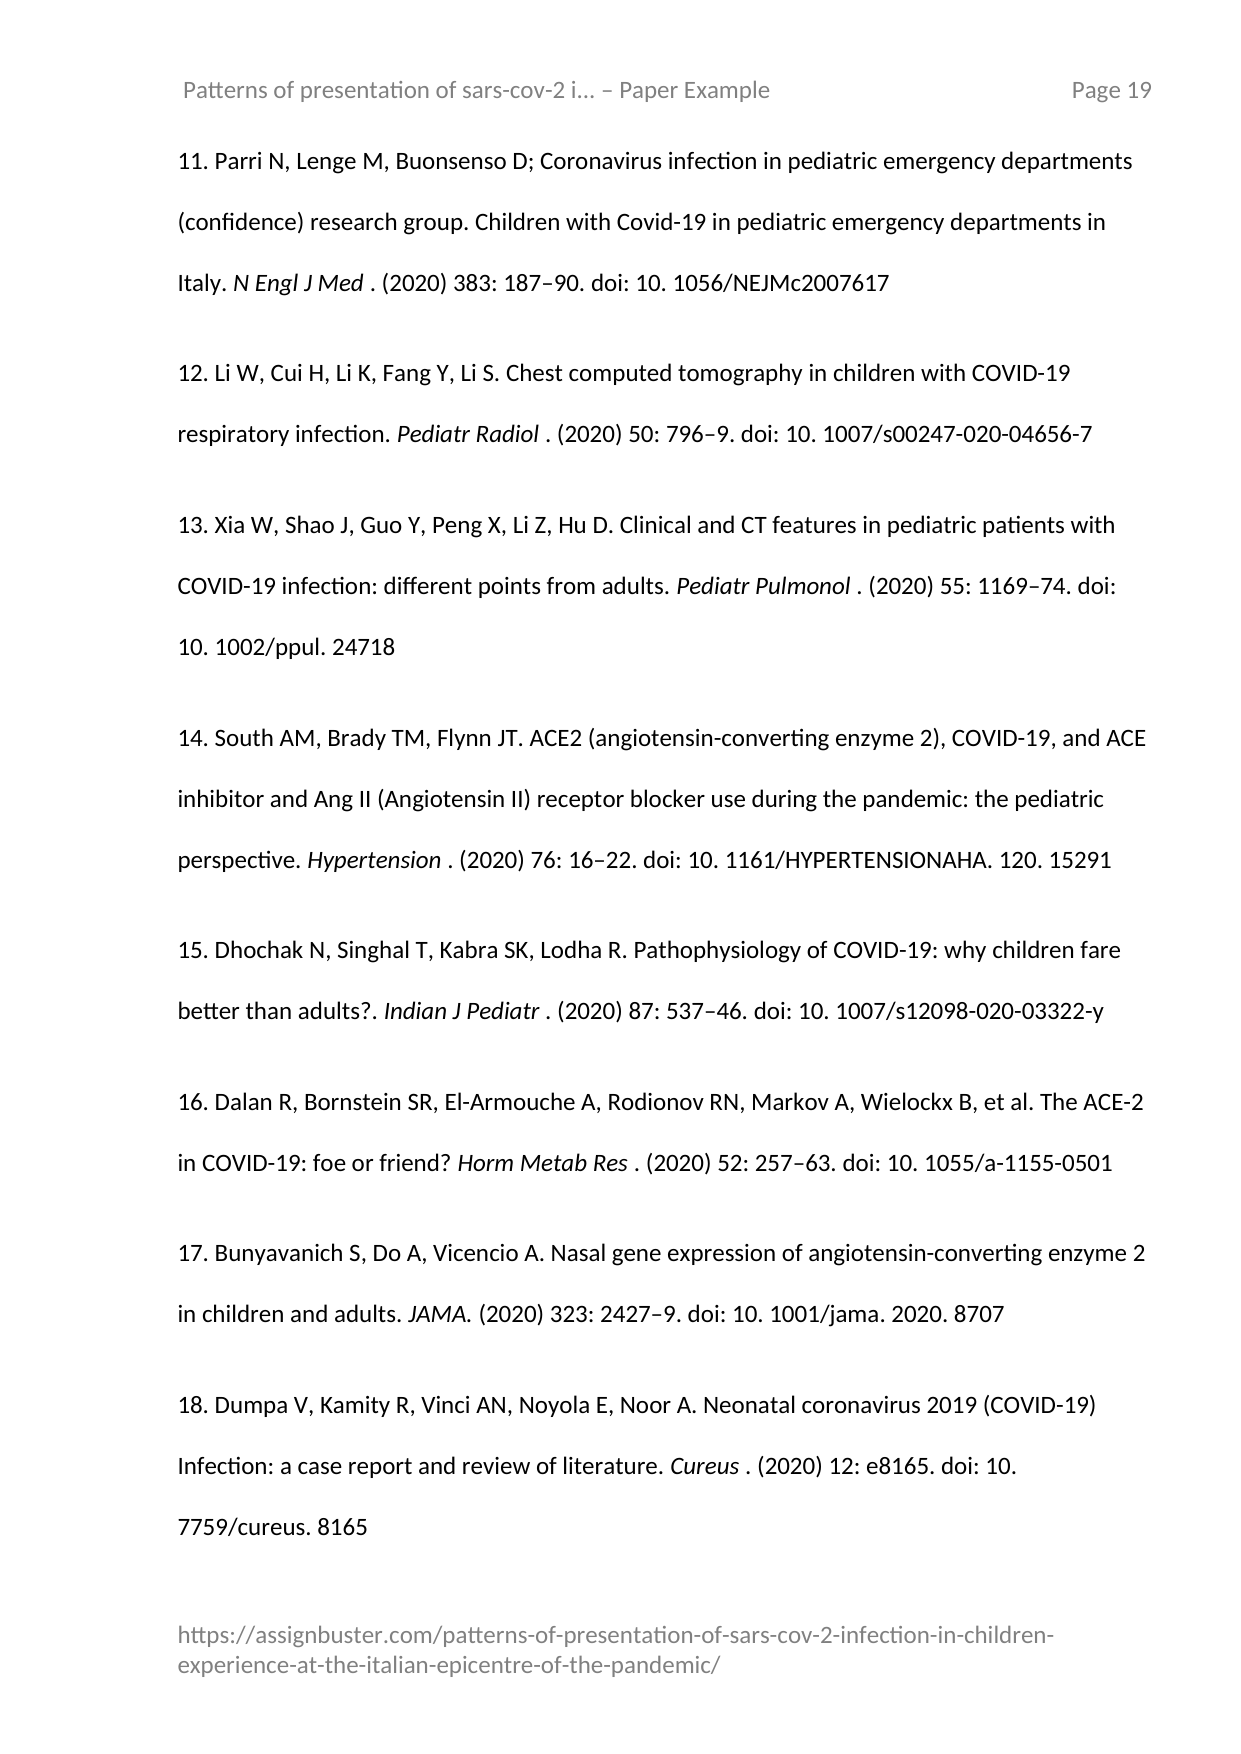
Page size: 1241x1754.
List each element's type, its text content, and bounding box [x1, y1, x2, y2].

text 12. Li W, Cui H, Li K, Fang Y, Li S. Chest computed tomography in children with COVID-19 respiratory infection. Pediatr Radiol . (2020) 50: 796–9. doi: 10. 1007/s00247-020-04656-7 [177, 358, 1152, 449]
text 13. Xia W, Shao J, Guo Y, Peng X, Li Z, Hu D. Clinical and CT features in pediatric patients with COVID-19 infection: different points from adults. Pediatr Pulmonol . (2020) 55: 1169–74. doi: 10. 1002/ppul. 24718 [177, 509, 1152, 662]
text 15. Dhochak N, Singhal T, Kabra SK, Lodha R. Pathophysiology of COVID-19: why children fare better than adults?. Indian J Pediatr . (2020) 87: 537–46. doi: 10. 1007/s12098-020-03322-y [177, 934, 1152, 1026]
text 18. Dumpa V, Kamity R, Vinci AN, Noyola E, Noor A. Neonatal coronavirus 2019 (COVID-19) Infection: a case report and review of literature. Cureus . (2020) 12: e8165. doi: 10. 7759/cureus. 8165 [177, 1389, 1152, 1542]
text 16. Dalan R, Bornstein SR, El-Armouche A, Rodionov RN, Markov A, Wielockx B, et al. The ACE-2 in COVID-19: foe or friend? Horm Metab Res . (2020) 52: 257–63. doi: 10. 1055/a-1155-0501 [177, 1086, 1152, 1177]
text 14. South AM, Brady TM, Flynn JT. ACE2 (angiotensin-converting enzyme 2), COVID-19, and ACE inhibitor and Ang II (Angiotensin II) receptor blocker use during the pandemic: the pediatric perspective. Hypertension . (2020) 76: 16–22. doi: 10. 1161/HYPERTENSIONAHA. 120. 15291 [177, 722, 1152, 874]
text 17. Bunyavanich S, Do A, Vicencio A. Nasal gene expression of angiotensin-converting enzyme 2 in children and adults. JAMA. (2020) 323: 2427–9. doi: 10. 1001/jama. 2020. 8707 [177, 1237, 1152, 1329]
text 11. Parri N, Lenge M, Buonsenso D; Coronavirus infection in pediatric emergency departments (confidence) research group. Children with Covid-19 in pediatric emergency departments in Italy. N Engl J Med . (2020) 383: 187–90. doi: 10. 1056/NEJMc2007617 [177, 145, 1152, 298]
